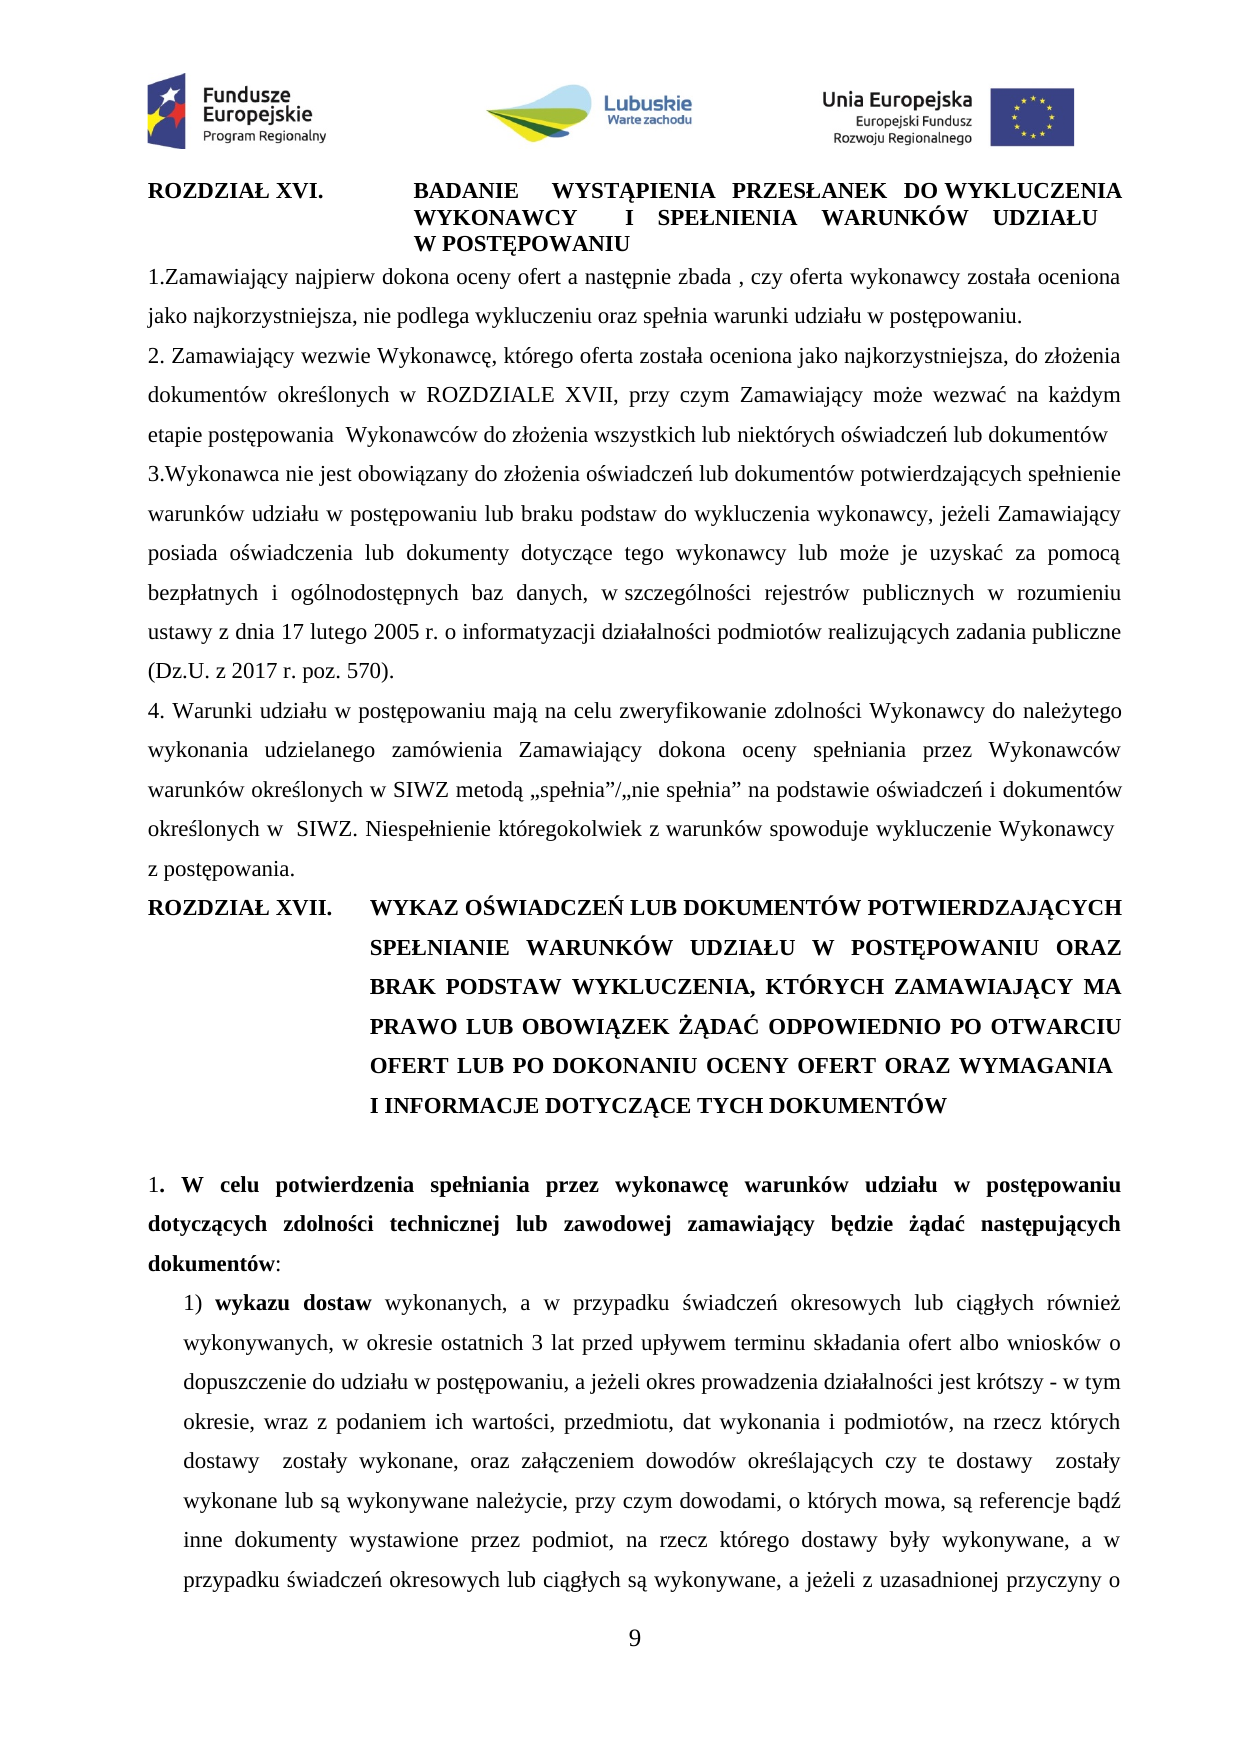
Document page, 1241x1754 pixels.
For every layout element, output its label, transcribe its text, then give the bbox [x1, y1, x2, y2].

text 3.Wykonawca nie jest obowiązany do złożenia oświadczeń lub dokumentów potwierdzających spełnienie warunków udziału w postępowaniu lub braku podstaw do wykluczenia wykonawcy, jeżeli Zamawiający posiada oświadczenia lub dokumenty dotyczące tego wykonawcy lub może je uzyskać za pomocą bezpłatnych i ogólnodostępnych baz danych, w szczególności rejestrów publicznych w rozumieniu ustawy z dnia 17 lutego 2005 r. o informatyzacji działalności podmiotów realizujących zadania publiczne (Dz.U. z 2017 r. poz. 570). [148, 460, 1122, 684]
text 2. Zamawiający wezwie Wykonawcę, którego oferta została oceniona jako najkorzystniejsza, do złożenia dokumentów określonych w ROZDZIALE XVII, przy czym Zamawiający może wezwać na każdym etapie postępowania Wykonawców do złożenia wszystkich lub niektórych oświadczeń lub dokumentów [148, 342, 1122, 447]
picture [147, 73, 1075, 149]
text 1.Zamawiający najpierw dokona oceny ofert a następnie zbada , czy oferta wykonawcy została oceniona jako najkorzystniejsza, nie podlega wykluczeniu oraz spełnia warunki udziału w postępowaniu. [148, 263, 1122, 329]
text 1. W celu potwierdzenia spełniania przez wykonawcę warunków udziału w postępowaniu dotyczących zdolności technicznej lub zawodowej zamawiający będzie żądać następujących dokumentów: [148, 1171, 1122, 1276]
text ROZDZIAŁ XVI. BADANIE WYSTĄPIENIA PRZESŁANEK DO WYKLUCZENIA WYKONAWCY I SPEŁNIENIA WARUNKÓW UDZIAŁU W POSTĘPOWANIU [148, 177, 1122, 257]
text ROZDZIAŁ XVII. WYKAZ OŚWIADCZEŃ LUB DOKUMENTÓW POTWIERDZAJĄCYCH SPEŁNIANIE WARUNKÓW UDZIAŁU W POSTĘPOWANIU ORAZ BRAK PODSTAW WYKLUCZENIA, KTÓRYCH ZAMAWIAJĄCY MA PRAWO LUB OBOWIĄZEK ŻĄDAĆ ODPOWIEDNIO PO OTWARCIU OFERT LUB PO DOKONANIU OCENY OFERT ORAZ WYMAGANIA I INFORMACJE DOTYCZĄCE TYCH DOKUMENTÓW [148, 894, 1122, 1118]
text 4. Warunki udziału w postępowaniu mają na celu zweryfikowanie zdolności Wykonawcy do należytego wykonania udzielanego zamówienia Zamawiający dokona oceny spełniania przez Wykonawców warunków określonych w SIWZ metodą „spełnia”/„nie spełnia” na podstawie oświadczeń i dokumentów określonych w SIWZ. Niespełnienie któregokolwiek z warunków spowoduje wykluczenie Wykonawcy z postępowania. [148, 697, 1122, 881]
